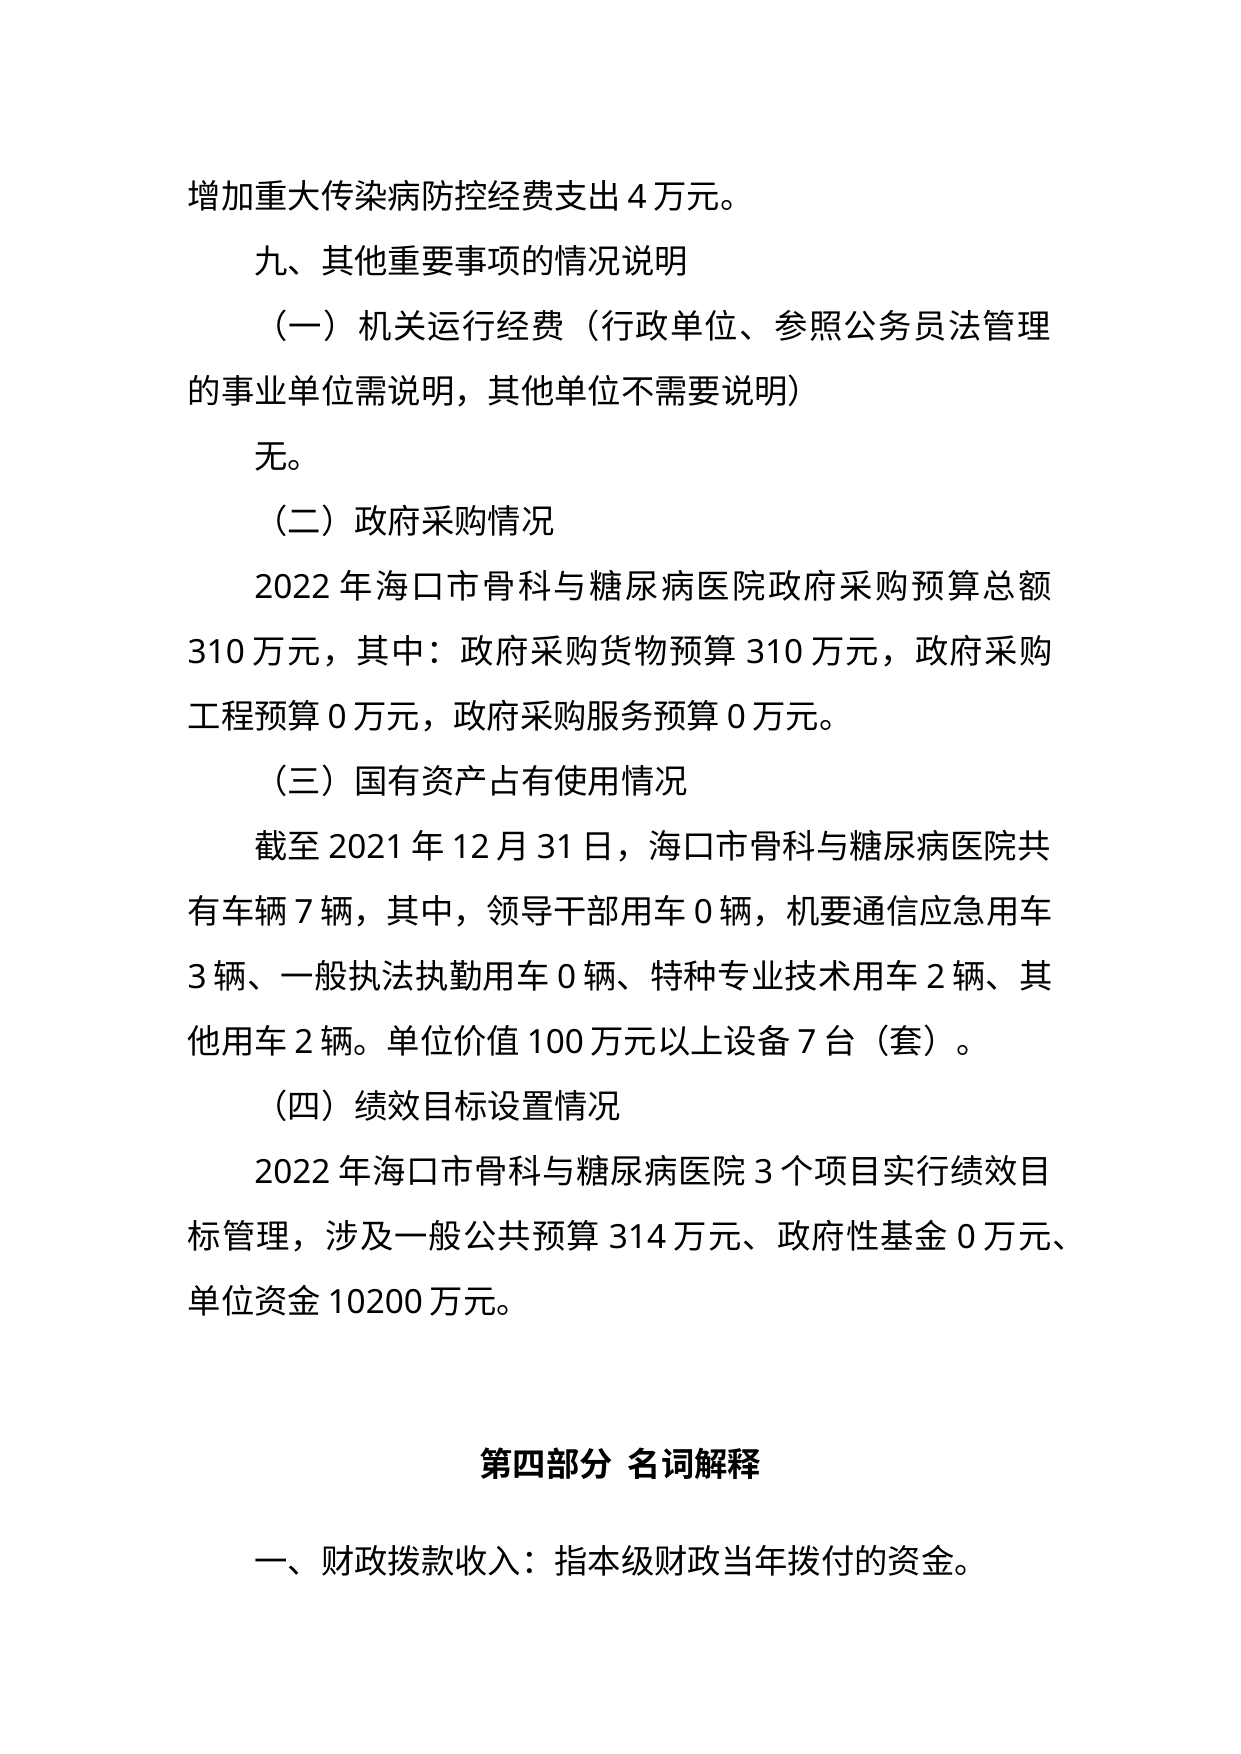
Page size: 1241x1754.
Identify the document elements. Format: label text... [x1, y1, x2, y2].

text （一）机关运行经费（行政单位、参照公务员法管理的事业单位需说明，其他单位不需要说明） [187, 292, 1053, 422]
text 九、其他重要事项的情况说明 [187, 227, 1053, 292]
text 第四部分 名词解释 [187, 1429, 1053, 1494]
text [187, 162, 1053, 227]
text 无。 [187, 422, 1053, 487]
text 2022年海口市骨科与糖尿病医院3个项目实行绩效目标管理，涉及一般公共预算314万元、政府性基金0万元、单位资金10200万元。 [187, 1137, 1053, 1332]
text 2022年海口市骨科与糖尿病医院政府采购预算总额310万元，其中：政府采购货物预算310万元，政府采购工程预算0万元，政府采购服务预算0万元。 [187, 552, 1053, 747]
text （二）政府采购情况 [187, 487, 1053, 552]
text （三）国有资产占有使用情况 [187, 747, 1053, 812]
text 一、财政拨款收入：指本级财政当年拨付的资金。 [187, 1527, 1053, 1592]
text （四）绩效目标设置情况 [187, 1072, 1053, 1137]
text 截至2021年12月31日，海口市骨科与糖尿病医院共有车辆7辆，其中，领导干部用车0辆，机要通信应急用车3辆、一般执法执勤用车0辆、特种专业技术用车2辆、其他用车2辆。单位价值100万元以上设备7台（套）。 [187, 812, 1053, 1072]
